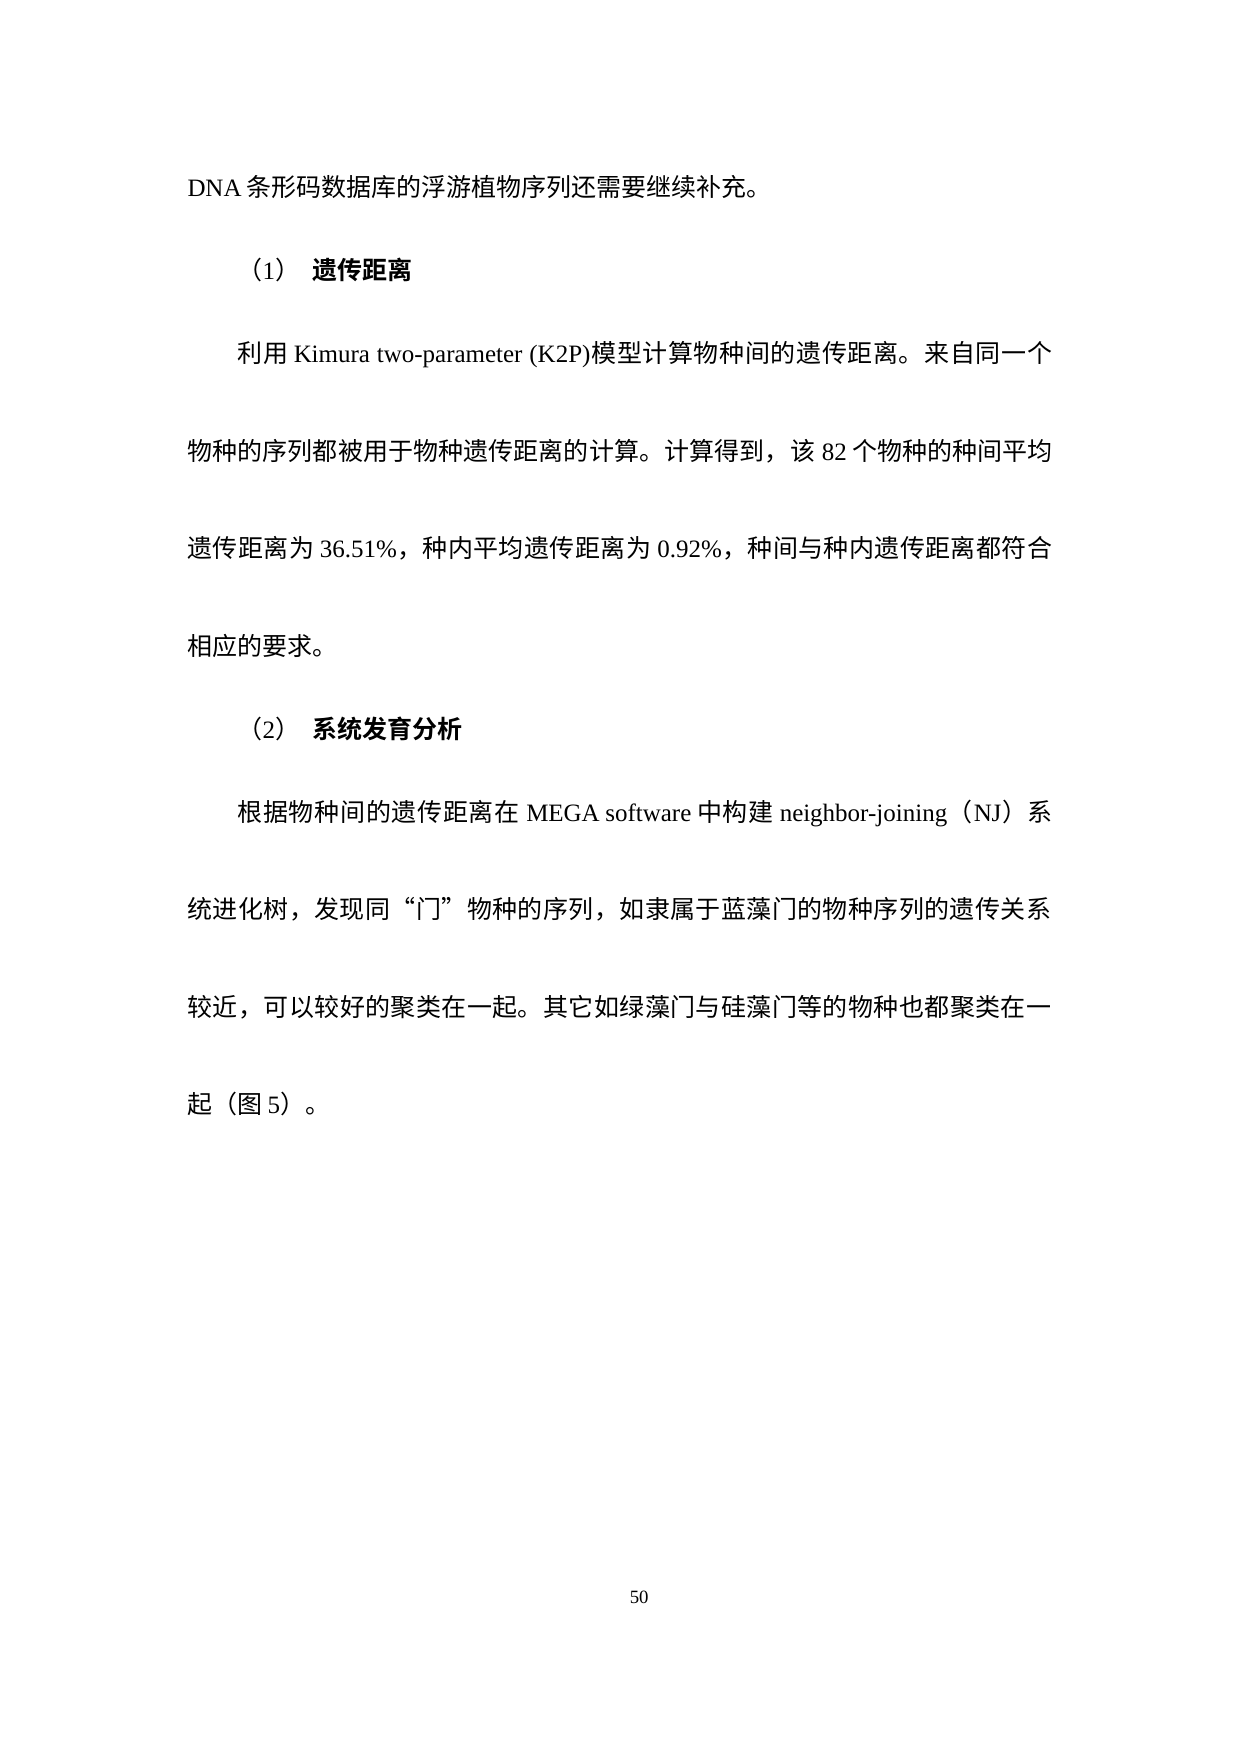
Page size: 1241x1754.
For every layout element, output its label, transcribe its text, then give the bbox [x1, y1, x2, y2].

list 遗传距离 [237, 236, 1053, 301]
text 根据物种间的遗传距离在MEGA software中构建neighbor-joining（NJ）系统进化树，发现同“门”物种的序列，如隶属于蓝藻门的物种序列的遗传关系较近，可以较好的聚类在一起。其它如绿藻门与硅藻门等的物种也都聚类在一起（图5）。 [187, 778, 1053, 1136]
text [187, 153, 1053, 218]
list 系统发育分析 [237, 695, 1053, 760]
text 利用Kimura two-parameter (K2P)模型计算物种间的遗传距离。来自同一个物种的序列都被用于物种遗传距离的计算。计算得到，该82个物种的种间平均遗传距离为36.51%，种内平均遗传距离为0.92%，种间与种内遗传距离都符合相应的要求。 [187, 319, 1053, 677]
